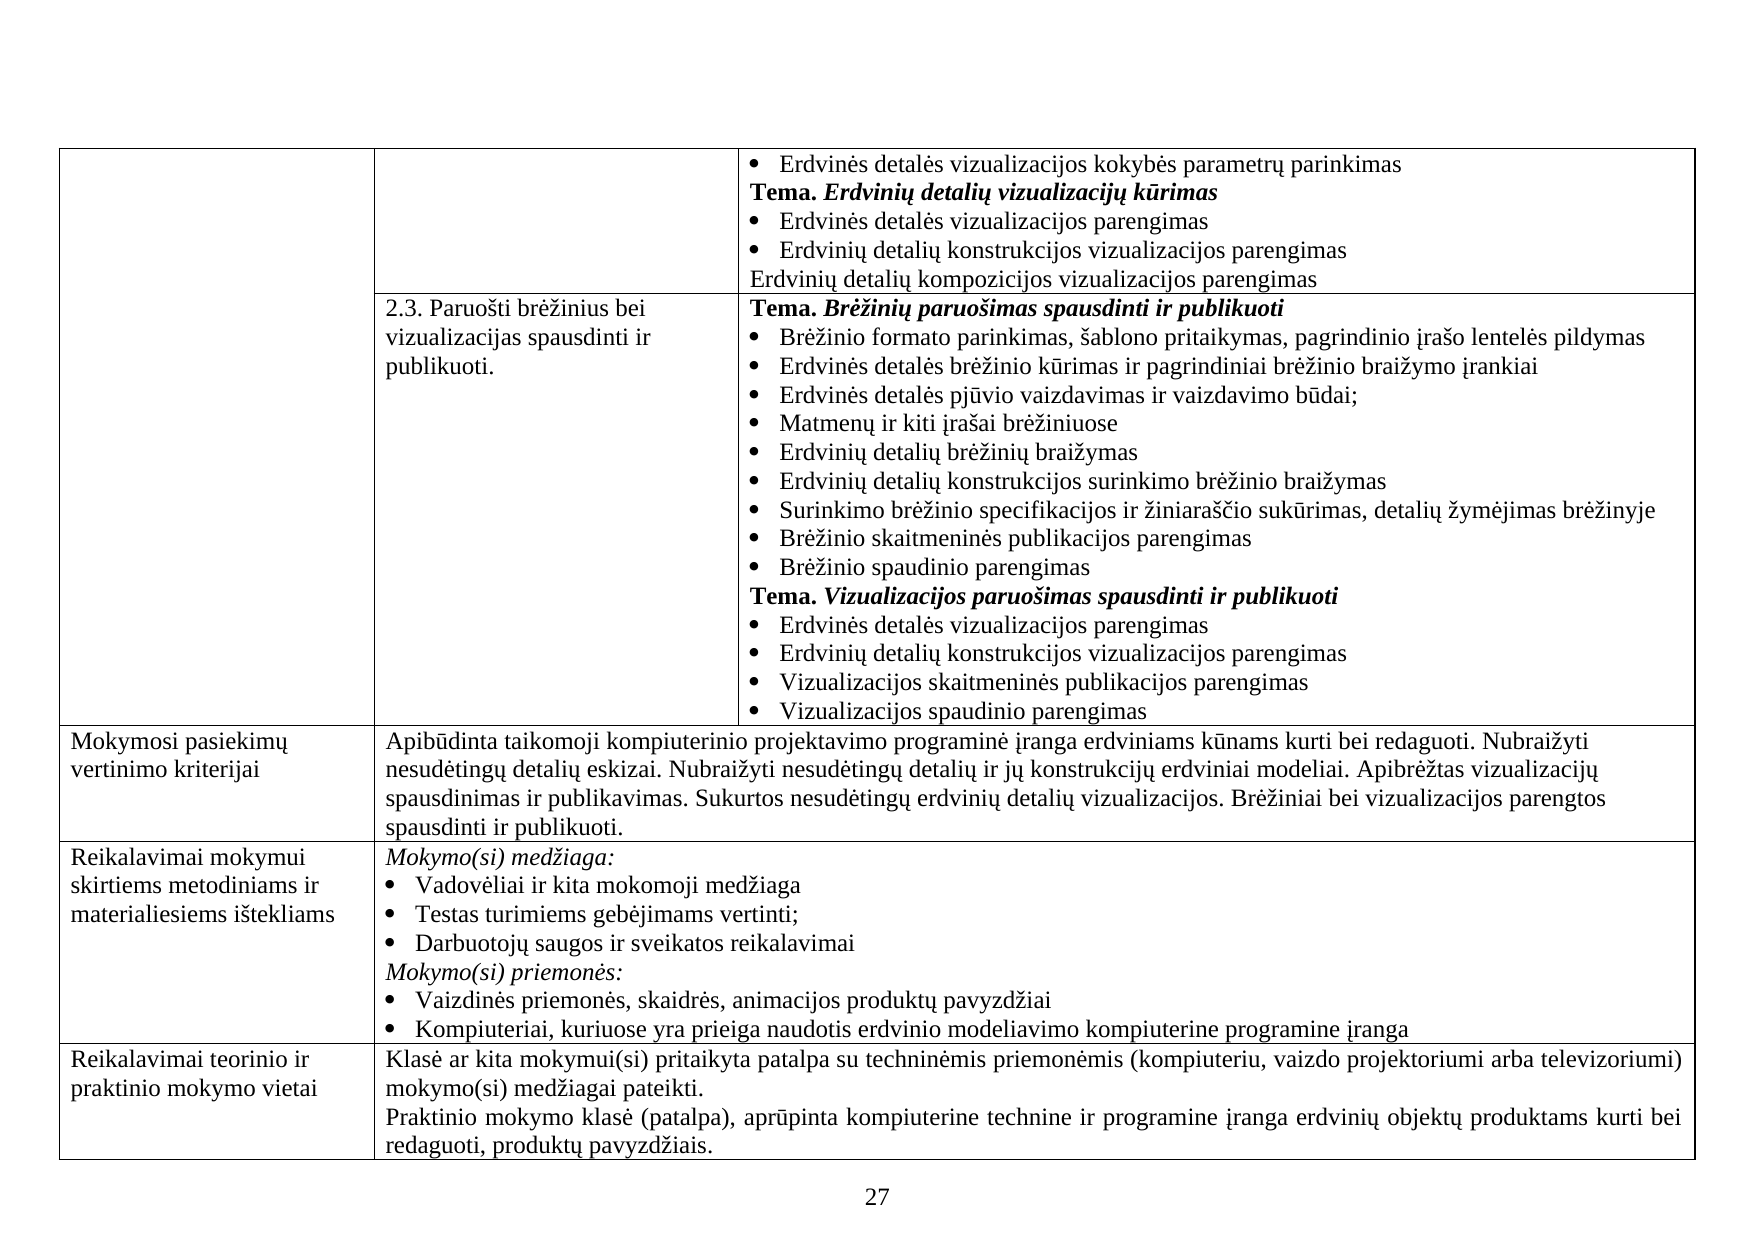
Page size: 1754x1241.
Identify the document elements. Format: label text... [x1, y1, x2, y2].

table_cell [739, 149, 1694, 292]
table_cell Reikalavimai mokymui skirtiems metodiniams ir materialiesiems ištekliams [60, 842, 374, 1043]
table_cell Reikalavimai teorinio ir praktinio mokymo vietai [60, 1044, 374, 1159]
table_cell 2.3. Paruošti brėžinius bei vizualizacijas spausdinti ir publikuoti. [375, 294, 738, 725]
table_cell Apibūdinta taikomoji kompiuterinio projektavimo programinė įranga erdviniams kūnams kurti bei redaguoti. Nubraižyti nesudėtingų detalių eskizai. Nubraižyti nesudėtingų detalių ir jų konstrukcijų erdviniai modeliai. Apibrėžtas vizualizacijų spausdinimas ir publikavimas. Sukurtos nesudėtingų erdvinių detalių vizualizacijos. Brėžiniai bei vizualizacijos parengtos spausdinti ir publikuoti. [375, 726, 1694, 841]
table_cell Tema. Brėžinių paruošimas spausdinti ir publikuoti Brėžinio formato parinkimas, šablono pritaikymas, pagrindinio įrašo lentelės pildymas Erdvinės detalės brėžinio kūrimas ir pagrindiniai brėžinio braižymo įrankiai Erdvinės detalės pjūvio vaizdavimas ir vaizdavimo būdai; Matmenų ir kiti įrašai brėžiniuose Erdvinių detalių brėžinių braižymas Erdvinių detalių konstrukcijos surinkimo brėžinio braižymas Surinkimo brėžinio specifikacijos ir žiniaraščio sukūrimas, detalių žymėjimas brėžinyje Brėžinio skaitmeninės publikacijos parengimas Brėžinio spaudinio parengimas Tema. Vizualizacijos paruošimas spausdinti ir publikuoti Erdvinės detalės vizualizacijos parengimas Erdvinių detalių konstrukcijos vizualizacijos parengimas Vizualizacijos skaitmeninės publikacijos parengimas Vizualizacijos spaudinio parengimas [739, 294, 1694, 725]
table_cell Mokymosi pasiekimų vertinimo kriterijai [60, 726, 374, 841]
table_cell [375, 149, 738, 292]
table_cell Mokymo(si) medžiaga: Vadovėliai ir kita mokomoji medžiaga Testas turimiems gebėjimams vertinti; Darbuotojų saugos ir sveikatos reikalavimai Mokymo(si) priemonės: Vaizdinės priemonės, skaidrės, animacijos produktų pavyzdžiai Kompiuteriai, kuriuose yra prieiga naudotis erdvinio modeliavimo kompiuterine programine įranga [375, 842, 1694, 1043]
table_cell Klasė ar kita mokymui(si) pritaikyta patalpa su techninėmis priemonėmis (kompiuteriu, vaizdo projektoriumi arba televizoriumi) mokymo(si) medžiagai pateikti. Praktinio mokymo klasė (patalpa), aprūpinta kompiuterine technine ir programine įranga erdvinių objektų produktams kurti bei redaguoti, produktų pavyzdžiais. [375, 1044, 1694, 1159]
